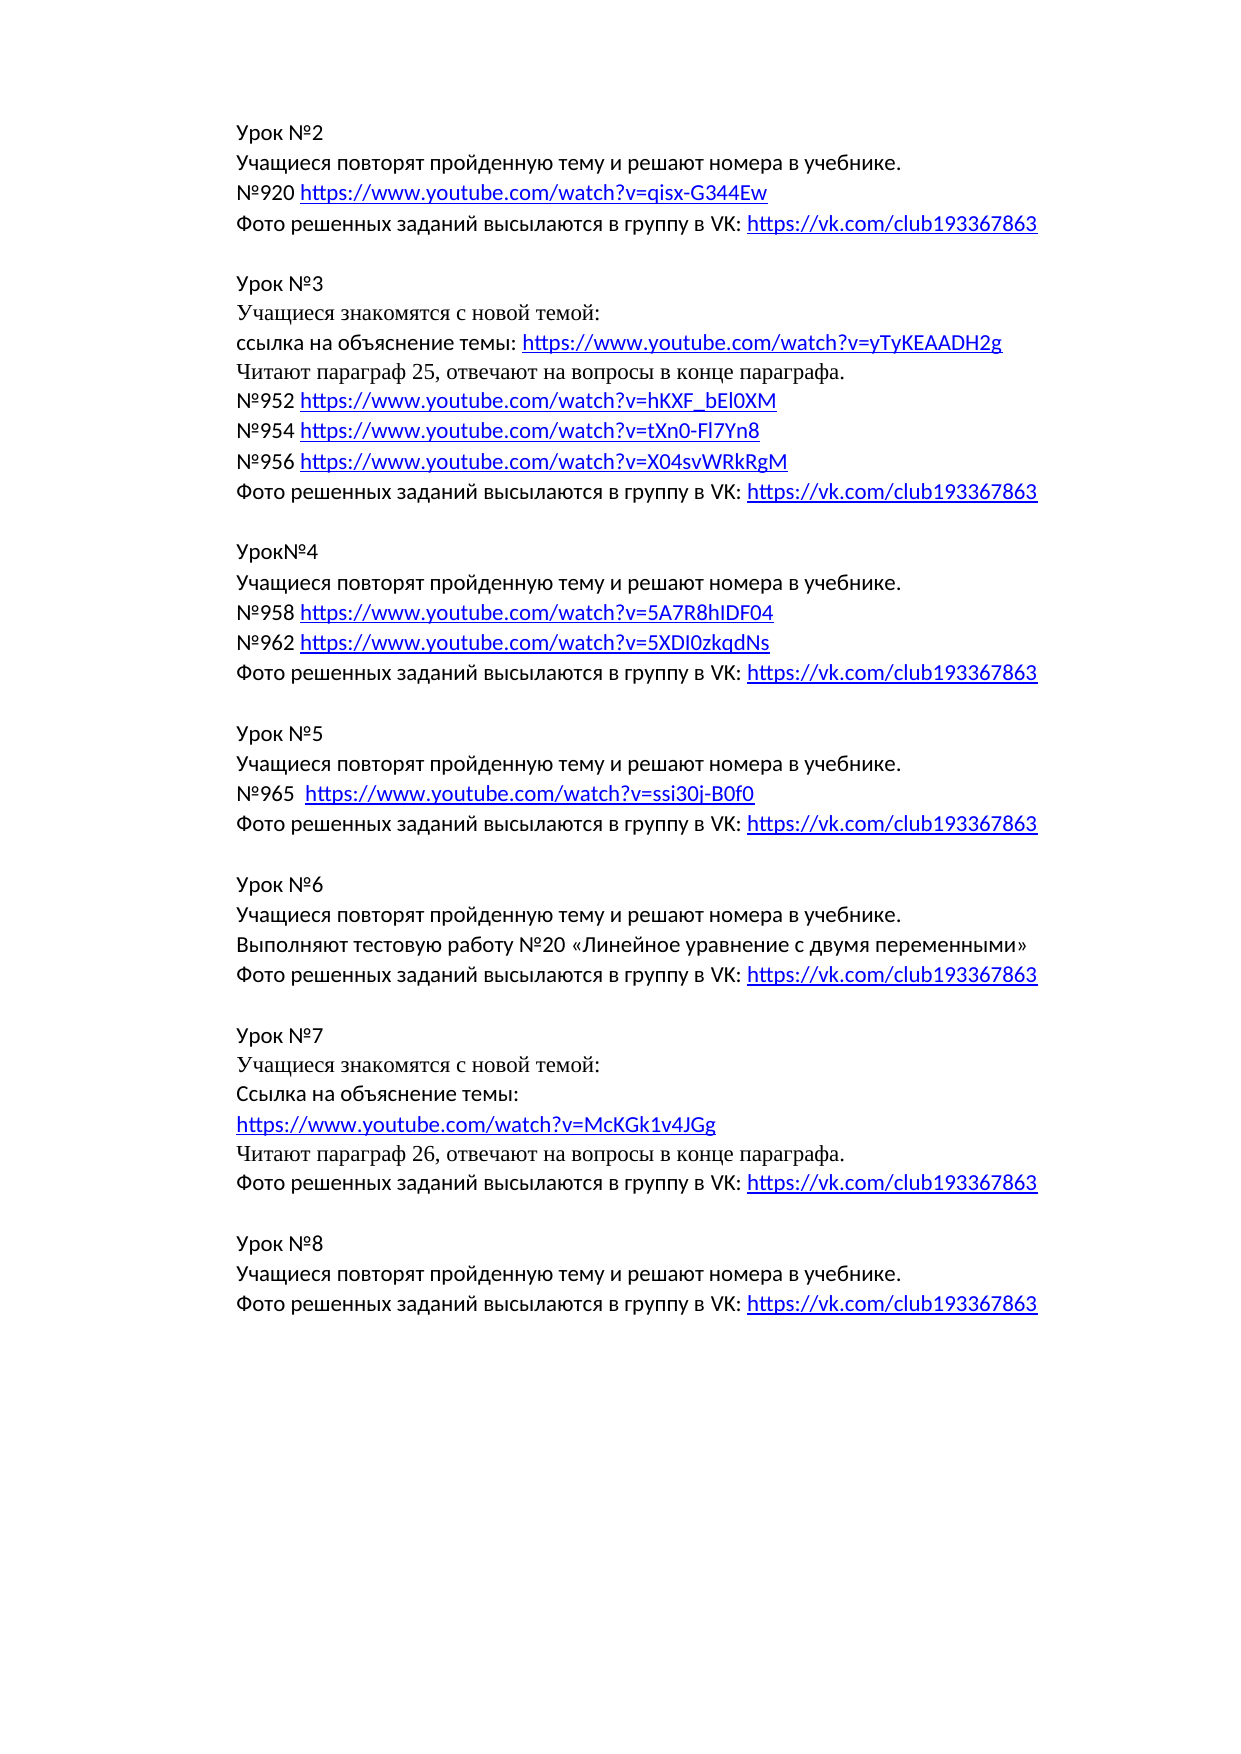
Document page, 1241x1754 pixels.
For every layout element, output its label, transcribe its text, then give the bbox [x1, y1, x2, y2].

text Учащиеся знакомятся с новой темой: [177, 1051, 1152, 1077]
text Фото решенных заданий высылаются в группу в VK: https://vk.com/club193367863 [177, 960, 1152, 988]
text Ссылка на объяснение темы: [177, 1079, 1152, 1107]
text Фото решенных заданий высылаются в группу в VK: https://vk.com/club193367863 [177, 658, 1152, 686]
text Учащиеся повторят пройденную тему и решают номера в учебнике. [177, 148, 1152, 176]
text №952 https://www.youtube.com/watch?v=hKXF_bEl0XM [177, 386, 1152, 414]
text №965 https://www.youtube.com/watch?v=ssi30j-B0f0 [177, 779, 1152, 807]
text Фото решенных заданий высылаются в группу в VK: https://vk.com/club193367863 [177, 209, 1152, 237]
text Урок №6 [177, 870, 1152, 898]
text Фото решенных заданий высылаются в группу в VK: https://vk.com/club193367863 [177, 477, 1152, 505]
text https://www.youtube.com/watch?v=McKGk1v4JGg [177, 1110, 1152, 1138]
text Фото решенных заданий высылаются в группу в VK: https://vk.com/club193367863 [177, 809, 1152, 837]
text №920 https://www.youtube.com/watch?v=qisx-G344Ew [177, 178, 1152, 207]
text Урок №7 [177, 1021, 1152, 1049]
text Читают параграф 25, отвечают на вопросы в конце параграфа. [177, 358, 1152, 384]
text Фото решенных заданий высылаются в группу в VK: https://vk.com/club193367863 [177, 1168, 1152, 1196]
text Урок №8 [177, 1229, 1152, 1257]
text №958 https://www.youtube.com/watch?v=5A7R8hIDF04 [177, 598, 1152, 626]
text №956 https://www.youtube.com/watch?v=X04svWRkRgM [177, 447, 1152, 475]
text Урок №5 [177, 719, 1152, 747]
text Урок№4 [177, 537, 1152, 566]
text Читают параграф 26, отвечают на вопросы в конце параграфа. [177, 1140, 1152, 1166]
text Фото решенных заданий высылаются в группу в VK: https://vk.com/club193367863 [177, 1289, 1152, 1317]
text ссылка на объяснение темы: https://www.youtube.com/watch?v=yTyKEAADH2g [177, 328, 1152, 356]
text Учащиеся повторят пройденную тему и решают номера в учебнике. [177, 749, 1152, 777]
text Урок №2 [177, 118, 1152, 146]
text Урок №3 [177, 269, 1152, 297]
text Учащиеся повторят пройденную тему и решают номера в учебнике. [177, 1259, 1152, 1287]
text Учащиеся повторят пройденную тему и решают номера в учебнике. [177, 568, 1152, 596]
text Выполняют тестовую работу №20 «Линейное уравнение с двумя переменными» [177, 930, 1152, 958]
text №954 https://www.youtube.com/watch?v=tXn0-Fl7Yn8 [177, 417, 1152, 445]
text №962 https://www.youtube.com/watch?v=5XDI0zkqdNs [177, 628, 1152, 656]
text Учащиеся повторят пройденную тему и решают номера в учебнике. [177, 900, 1152, 928]
text Учащиеся знакомятся с новой темой: [177, 299, 1152, 326]
